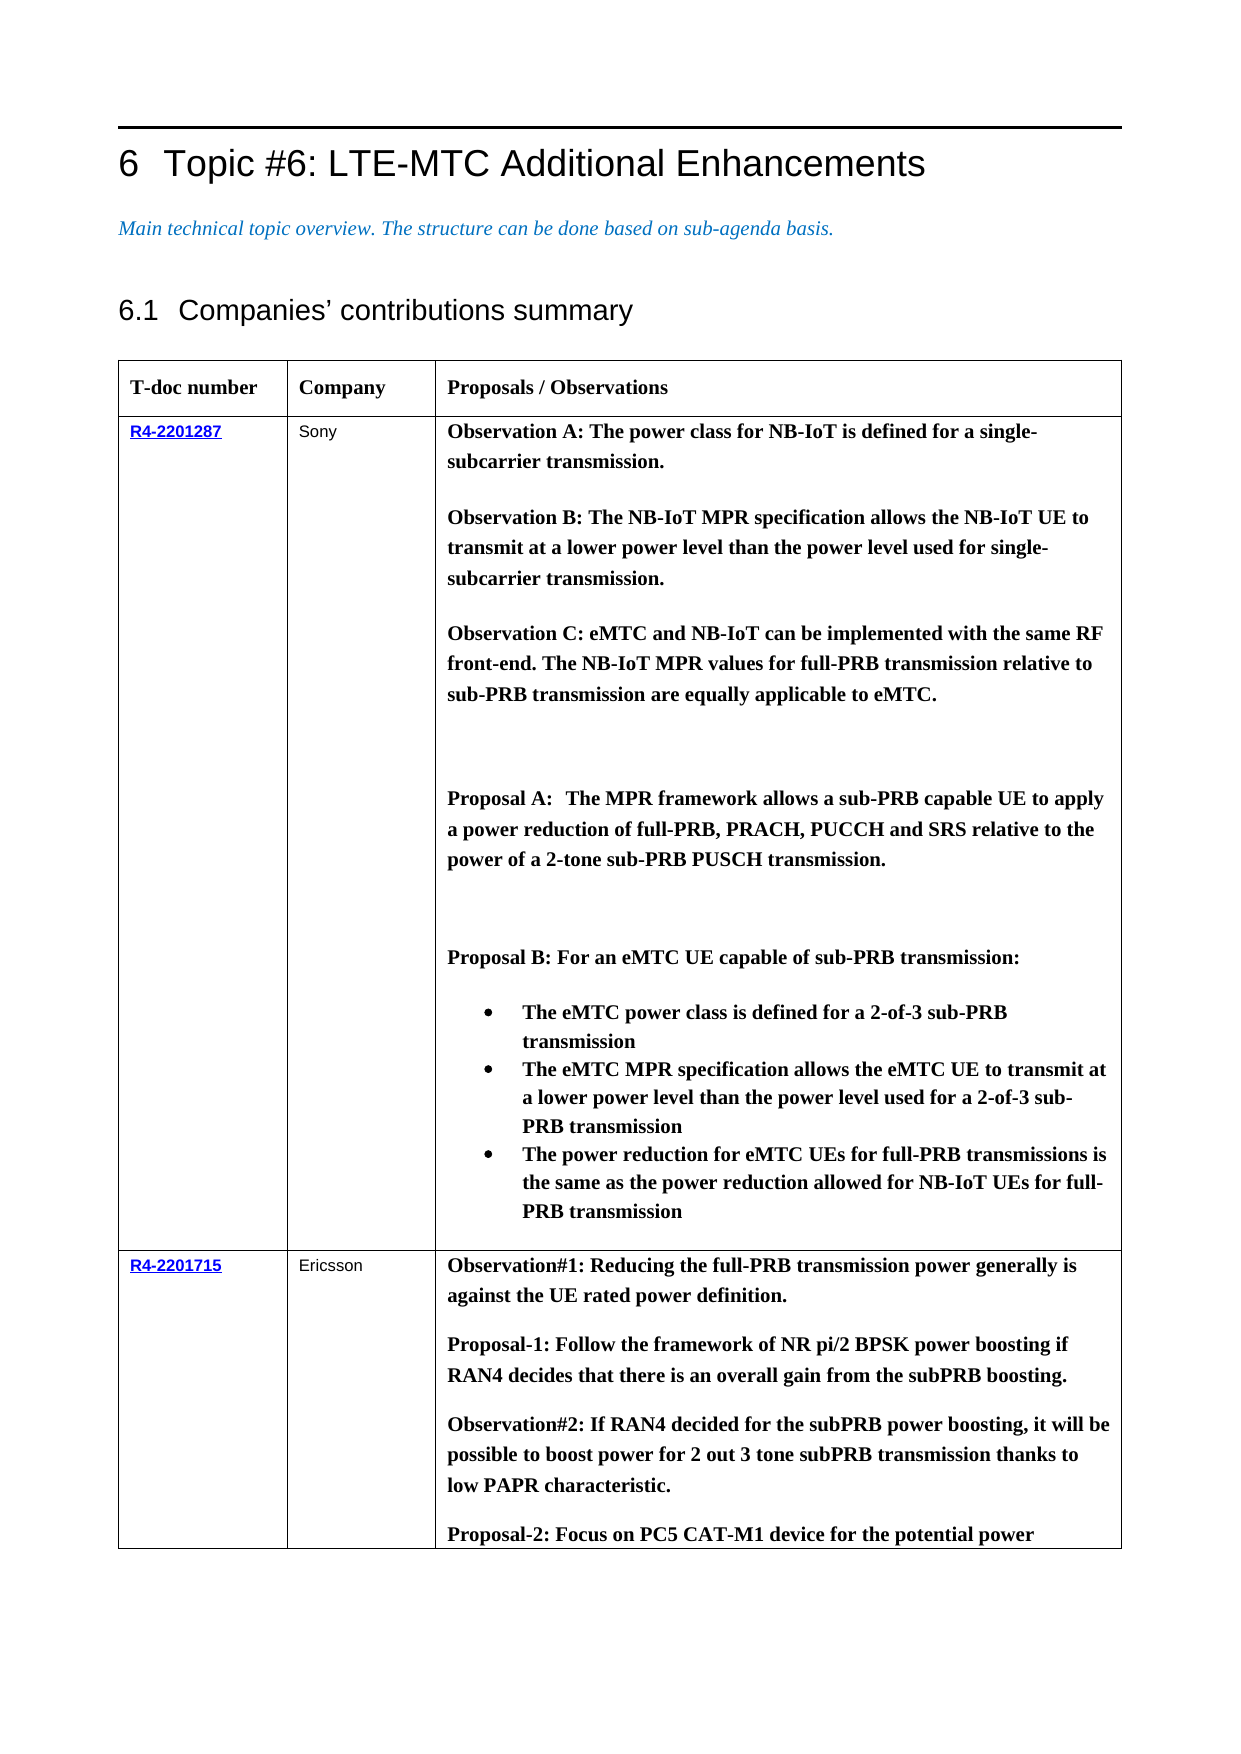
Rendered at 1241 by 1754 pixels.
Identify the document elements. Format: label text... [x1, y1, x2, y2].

table_cell Sony [288, 417, 435, 1250]
table_cell Observation A: The power class for NB-IoT is defined for a single-subcarrier transmission. Observation B: The NB-IoT MPR specification allows the NB-IoT UE to transmit at a lower power level than the power level used for single-subcarrier transmission. Observation C: eMTC and NB-IoT can be implemented with the same RF front-end. The NB-IoT MPR values for full-PRB transmission relative to sub-PRB transmission are equally applicable to eMTC. Proposal A: The MPR framework allows a sub-PRB capable UE to apply a power reduction of full-PRB, PRACH, PUCCH and SRS relative to the power of a 2-tone sub-PRB PUSCH transmission. Proposal B: For an eMTC UE capable of sub-PRB transmission: The eMTC power class is defined for a 2-of-3 sub-PRB transmission The eMTC MPR specification allows the eMTC UE to transmit at a lower power level than the power level used for a 2-of-3 sub-PRB transmission The power reduction for eMTC UEs for full-PRB transmissions is the same as the power reduction allowed for NB-IoT UEs for full-PRB transmission [436, 417, 1121, 1250]
table_header Company [288, 361, 435, 416]
subtitle Topic #6: LTE-MTC Additional Enhancements [118, 129, 1122, 192]
subtitle Companies’ contributions summary [118, 281, 1122, 338]
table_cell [436, 1251, 1121, 1548]
text Main technical topic overview. The structure can be done based on sub-agenda basis. [118, 214, 1122, 242]
table_header Proposals / Observations [436, 361, 1121, 416]
table_cell R4-2201287 [119, 417, 287, 1250]
table_cell R4-2201715 [119, 1251, 287, 1548]
table_header T-doc number [119, 361, 287, 416]
table_cell Ericsson [288, 1251, 435, 1548]
